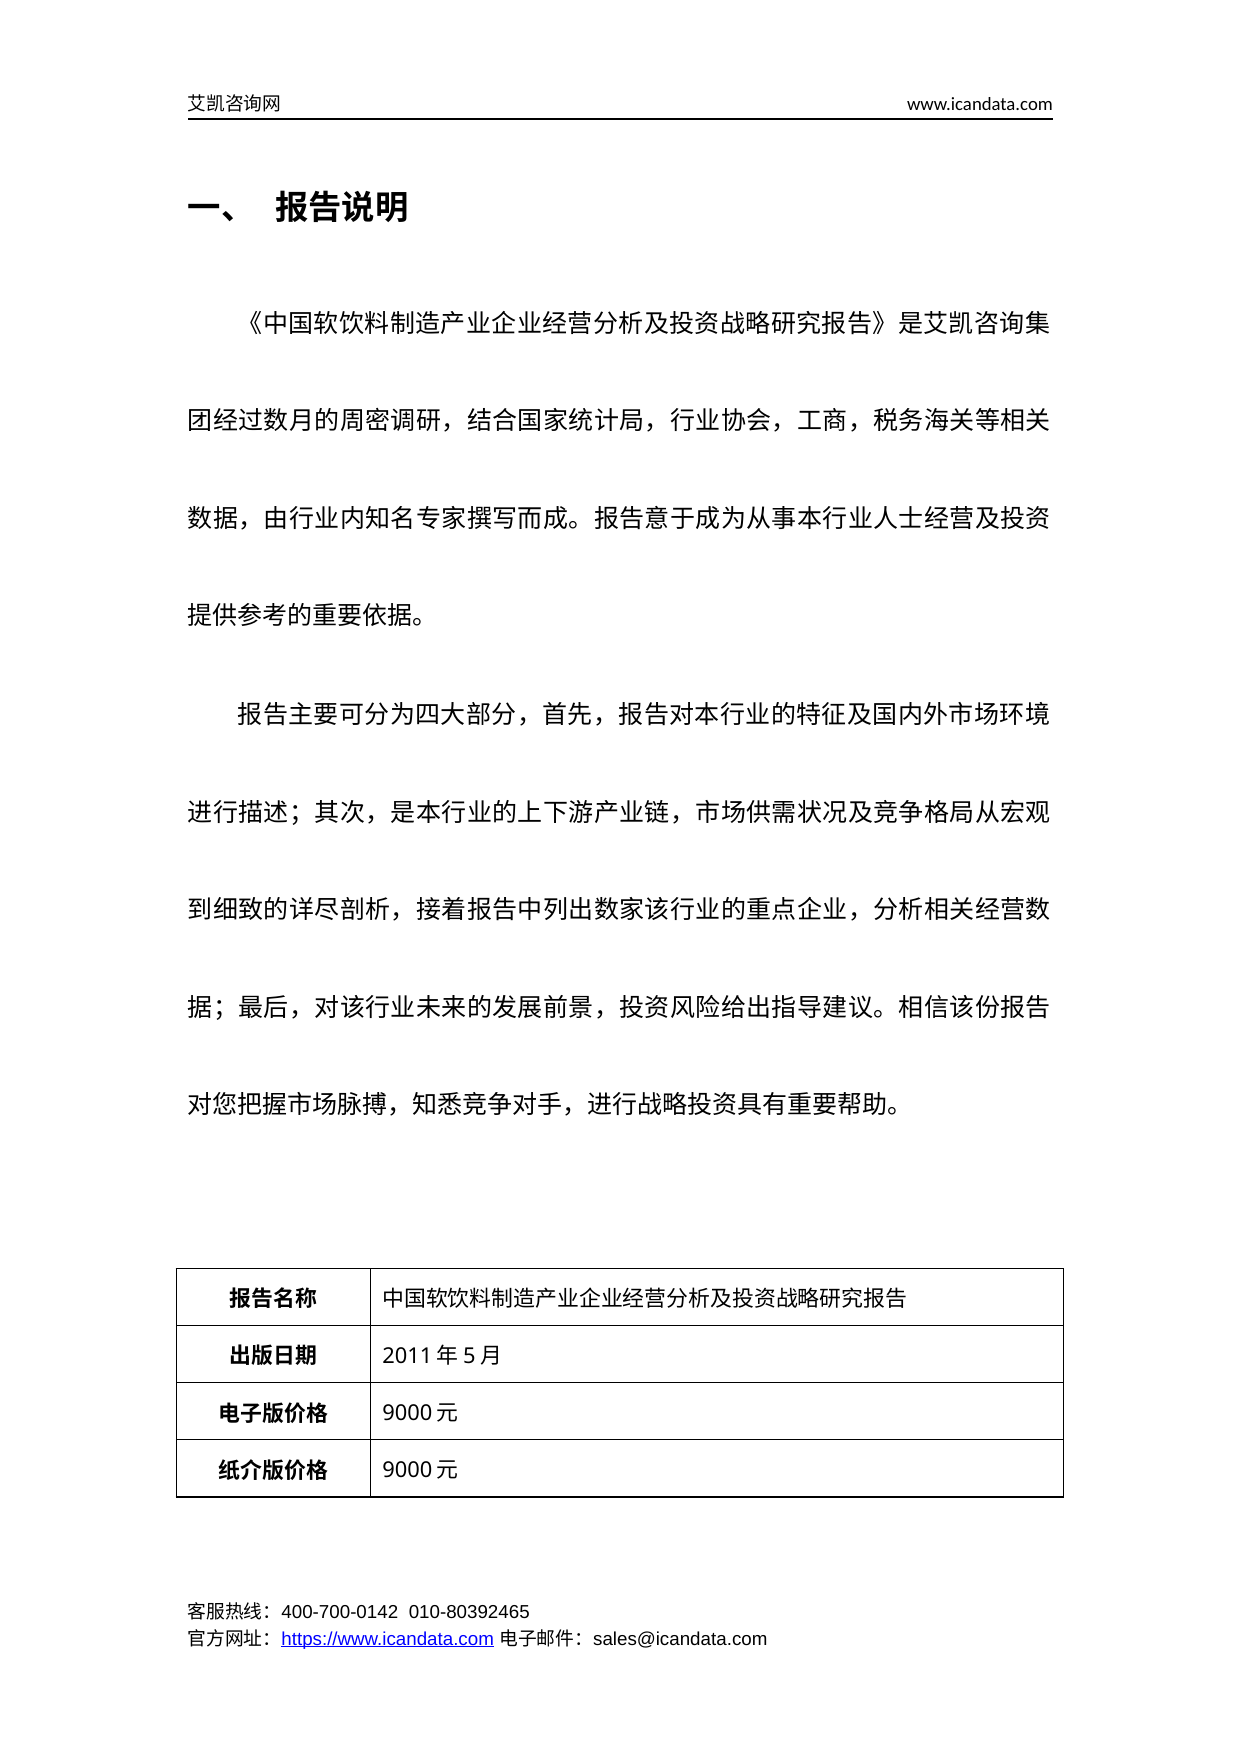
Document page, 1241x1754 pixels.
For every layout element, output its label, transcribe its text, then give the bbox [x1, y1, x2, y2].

table_cell 电子版价格 [177, 1383, 370, 1439]
table_cell 2011年5月 [371, 1326, 1063, 1382]
text 《中国软饮料制造产业企业经营分析及投资战略研究报告》是艾凯咨询集团经过数月的周密调研，结合国家统计局，行业协会，工商，税务海关等相关数据，由行业内知名专家撰写而成。报告意于成为从事本行业人士经营及投资提供参考的重要依据。 [187, 289, 1053, 646]
table_cell 9000元 [371, 1383, 1063, 1439]
table_header 报告名称 [177, 1269, 370, 1325]
text 报告主要可分为四大部分，首先，报告对本行业的特征及国内外市场环境进行描述；其次，是本行业的上下游产业链，市场供需状况及竞争格局从宏观到细致的详尽剖析，接着报告中列出数家该行业的重点企业，分析相关经营数据；最后，对该行业未来的发展前景，投资风险给出指导建议。相信该份报告对您把握市场脉搏，知悉竞争对手，进行战略投资具有重要帮助。 [187, 681, 1053, 1136]
subtitle 报告说明 [187, 172, 1053, 237]
table_header 中国软饮料制造产业企业经营分析及投资战略研究报告 [371, 1269, 1063, 1325]
table_cell 纸介版价格 [177, 1440, 370, 1496]
table_cell 9000元 [371, 1440, 1063, 1496]
table_cell 出版日期 [177, 1326, 370, 1382]
